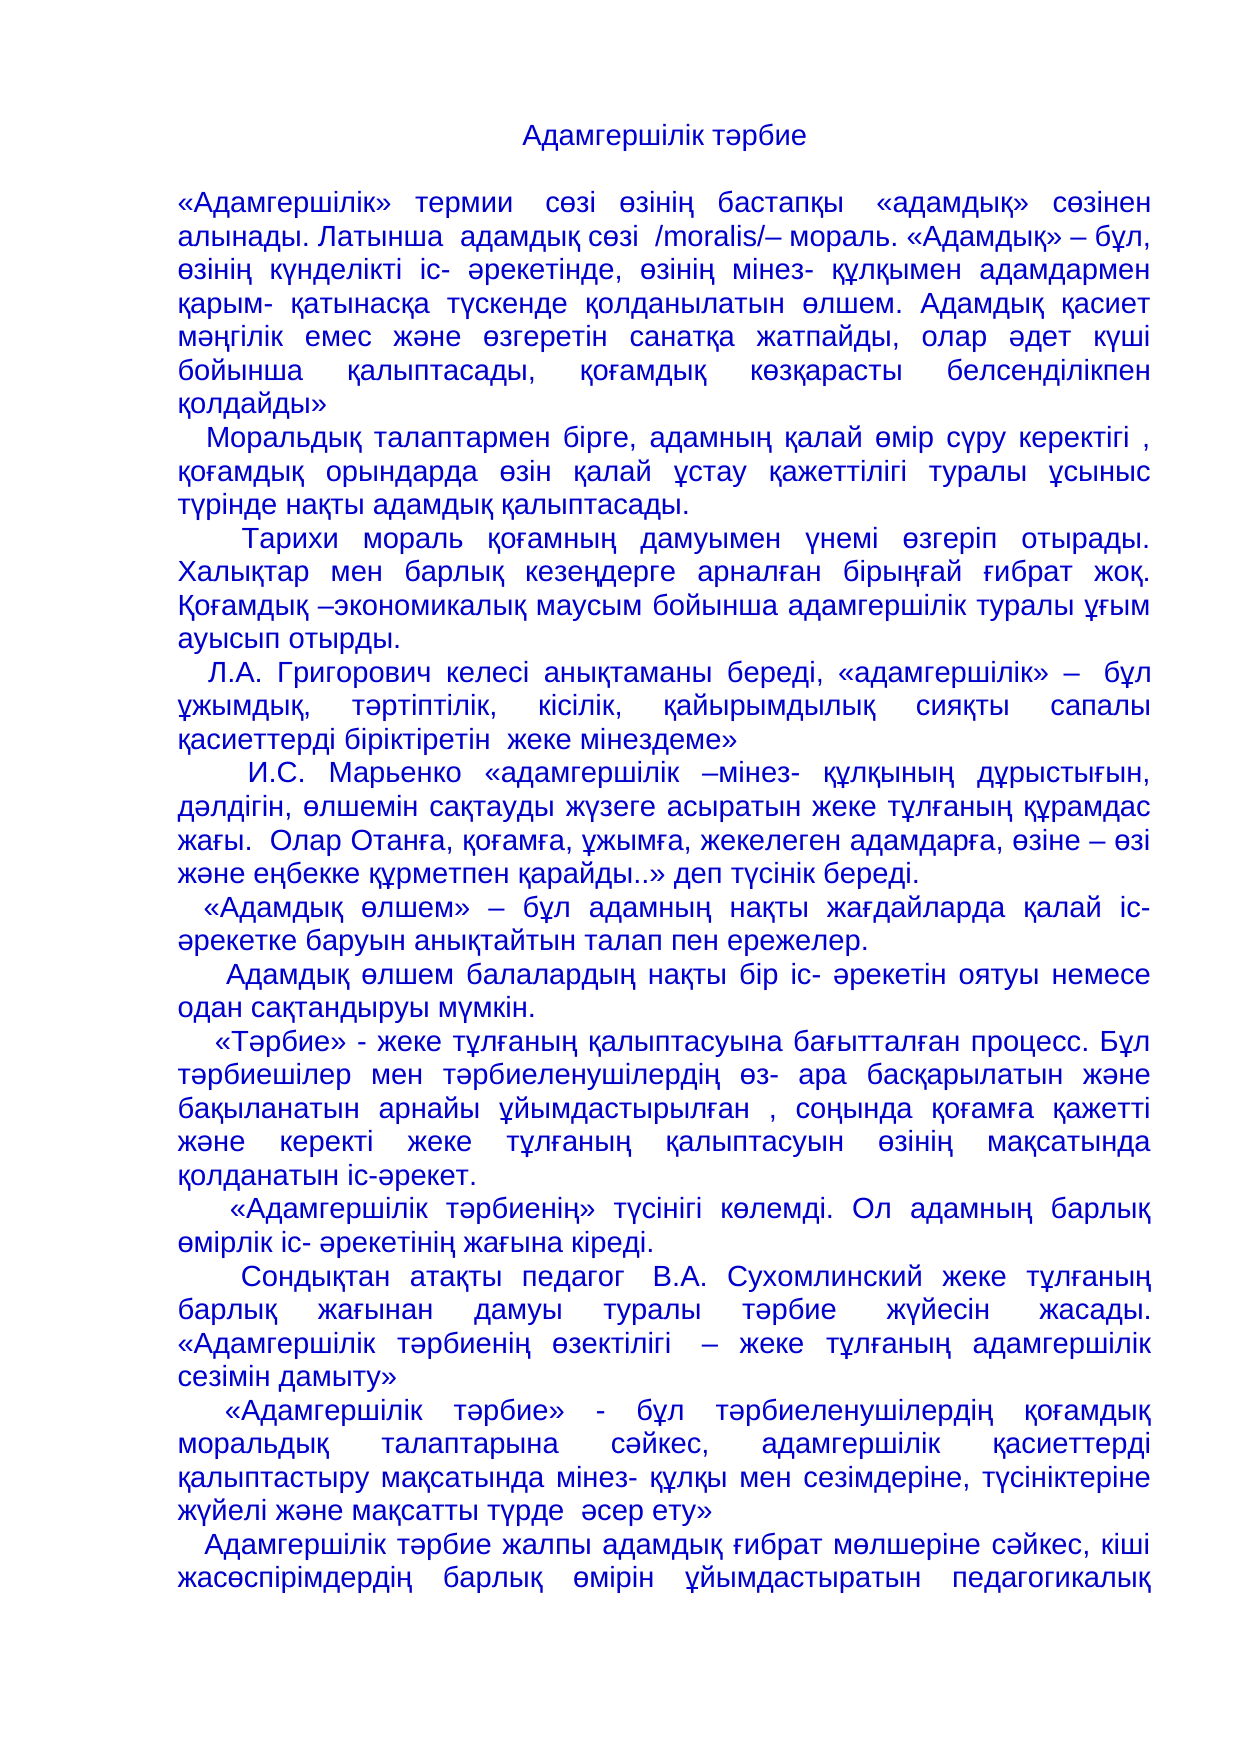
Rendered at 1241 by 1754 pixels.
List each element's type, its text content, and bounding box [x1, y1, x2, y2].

text Л.А. Григорович келесі анықтаманы береді, «адамгершілік» – бұл ұжымдық, тәртіптілік, кісілік, қайырымдылық сияқты сапалы қасиеттерді біріктіретін жеке мінездеме» [177, 655, 1152, 755]
text «Тәрбие» - жеке тұлғаның қалыптасуына бағытталған процесс. Бұл тәрбиешілер мен тәрбиеленушілердің өз- ара басқарылатын және бақыланатын арнайы ұйымдастырылған , соңында қоғамға қажетті және керекті жеке тұлғаның қалыптасуын өзінің мақсатында қолданатын іс-әрекет. [177, 1024, 1152, 1191]
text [177, 1527, 1152, 1594]
text Сондықтан атақты педагог В.А. Сухомлинский жеке тұлғаның барлық жағынан дамуы туралы тәрбие жүйесін жасады. «Адамгершілік тәрбиенің өзектілігі – жеке тұлғаның адамгершілік сезімін дамыту» [177, 1258, 1152, 1393]
text И.С. Марьенко «адамгершілік –мінез- құлқының дұрыстығын, дәлдігін, өлшемін сақтауды жүзеге асыратын жеке тұлғаның құрамдас жағы. Олар Отанға, қоғамға, ұжымға, жекелеген адамдарға, өзіне – өзі және еңбекке құрметпен қарайды..» деп түсінік береді. [177, 755, 1152, 889]
text Моральдық талаптармен бірге, адамның қалай өмір сүру керектігі , қоғамдық орындарда өзін қалай ұстау қажеттілігі туралы ұсыныс түрінде нақты адамдық қалыптасады. [177, 420, 1152, 521]
text Адамгершілік тәрбие [177, 118, 1152, 152]
text Адамдық өлшем балалардың нақты бір іс- әрекетін оятуы немесе одан сақтандыруы мүмкін. [177, 957, 1152, 1024]
text «Адамгершілік тәрбие» - бұл тәрбиеленушілердің қоғамдық моральдық талаптарына сәйкес, адамгершілік қасиеттерді қалыптастыру мақсатында мінез- құлқы мен сезімдеріне, түсініктеріне жүйелі және мақсатты түрде әсер ету» [177, 1393, 1152, 1527]
text «Адамгершілік тәрбиенің» түсінігі көлемді. Ол адамның барлық өмірлік іс- әрекетінің жағына кіреді. [177, 1191, 1152, 1258]
text Тарихи мораль қоғамның дамуымен үнемі өзгеріп отырады. Халықтар мен барлық кезеңдерге арналған бірыңғай ғибрат жоқ. Қоғамдық –экономикалық маусым бойынша адамгершілік туралы ұғым ауысып отырды. [177, 521, 1152, 655]
text «Адамдық өлшем» – бұл адамның нақты жағдайларда қалай іс- әрекетке баруын анықтайтын талап пен ережелер. [177, 889, 1152, 957]
text «Адамгершілік» термии сөзі өзінің бастапқы «адамдық» сөзінен алынады. Латынша адамдық сөзі /moralis/– мораль. «Адамдық» – бұл, өзінің күнделікті іс- әрекетінде, өзінің мінез- құлқымен адамдармен қарым- қатынасқа түскенде қолданылатын өлшем. Адамдық қасиет мәңгілік емес және өзгеретін санатқа жатпайды, олар әдет күші бойынша қалыптасады, қоғамдық көзқарасты белсенділікпен қолдайды» [177, 185, 1152, 420]
